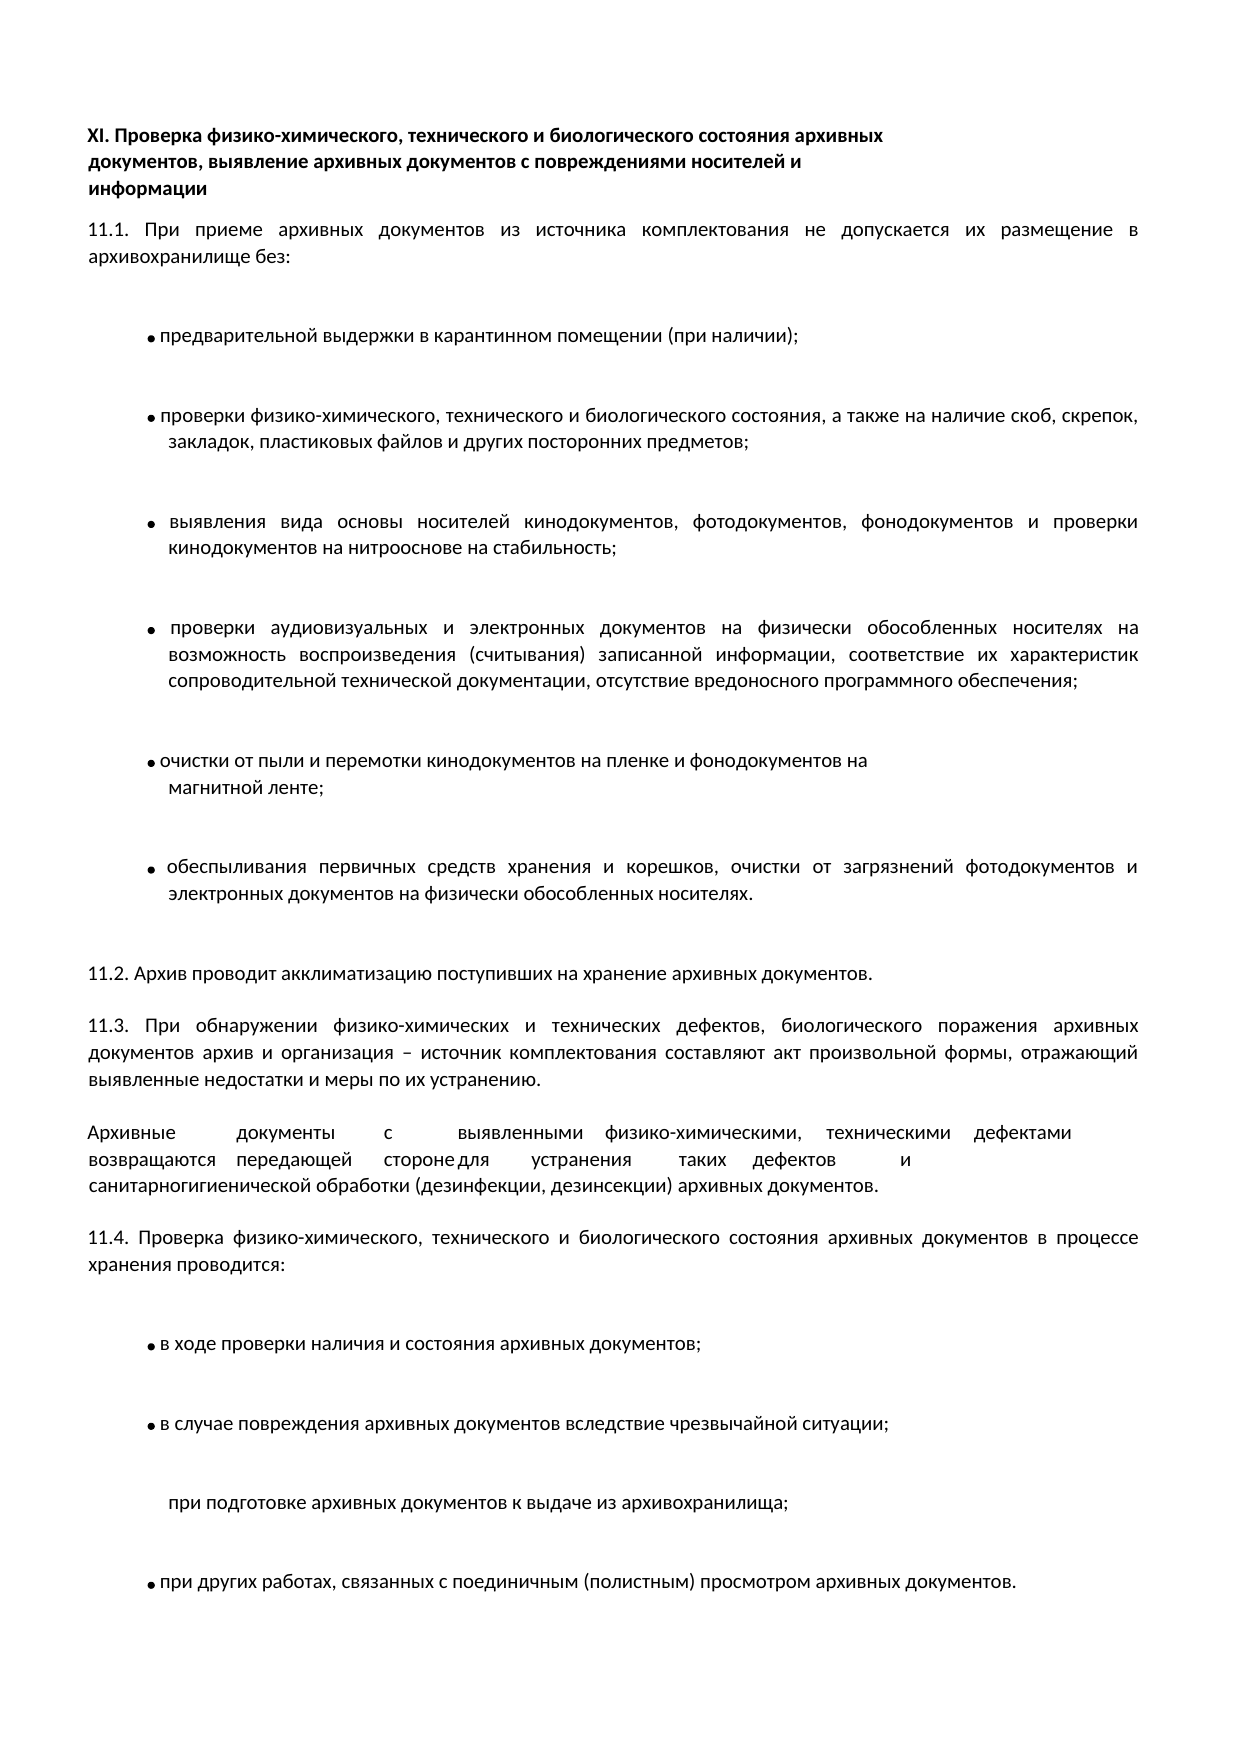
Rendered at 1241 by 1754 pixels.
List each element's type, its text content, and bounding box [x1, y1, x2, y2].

subtitle XI. Проверка физико-химического, технического и биологического состояния архивных документов, выявление архивных документов с повреждениями носителей и информации [87, 122, 907, 200]
text 11.3. При обнаружении физико-химических и технических дефектов, биологического поражения архивных документов архив и организация – источник комплектования составляют акт произвольной формы, отражающий выявленные недостатки и меры по их устранению. [87, 1013, 1140, 1091]
text предварительной выдержки в карантинном помещении (при наличии); [148, 322, 1130, 348]
text в ходе проверки наличия и состояния архивных документов; [148, 1330, 1130, 1356]
text проверки аудиовизуальных и электронных документов на физически обособленных носителях на возможность воспроизведения (считывания) записанной информации, соответствие их характеристик сопроводительной технической документации, отсутствие вредоносного программного обеспечения; [148, 614, 1140, 693]
text очистки от пыли и перемотки кинодокументов на пленке и фонодокументов на [148, 747, 1140, 772]
text при других работах, связанных с поединичным (полистным) просмотром архивных документов. [148, 1569, 1140, 1594]
text при подготовке архивных документов к выдаче из архивохранилища; [168, 1489, 1130, 1515]
text проверки физико-химического, технического и биологического состояния, а также на наличие скоб, скрепок, закладок, пластиковых файлов и других посторонних предметов; [148, 402, 1140, 454]
text 11.4. Проверка физико-химического, технического и биологического состояния архивных документов в процессе хранения проводится: [87, 1224, 1140, 1276]
text 11.2. Архив проводит акклиматизацию поступивших на хранение архивных документов. [87, 960, 1130, 985]
text обеспыливания первичных средств хранения и корешков, очистки от загрязнений фотодокументов и электронных документов на физически обособленных носителях. [148, 853, 1140, 906]
text в случае повреждения архивных документов вследствие чрезвычайной ситуации; [148, 1410, 1130, 1435]
text 11.1. При приеме архивных документов из источника комплектования не допускается их размещение в архивохранилище без: [87, 216, 1140, 268]
text Архивные документы с выявленными физико-химическими, техническими дефектами возвращаются передающей стороне для устранения таких дефектов и санитарногигиенической обработки (дезинфекции, дезинсекции) архивных документов. [87, 1119, 1140, 1198]
text выявления вида основы носителей кинодокументов, фотодокументов, фонодокументов и проверки кинодокументов на нитрооснове на стабильность; [148, 508, 1140, 560]
text магнитной ленте; [168, 774, 1130, 799]
